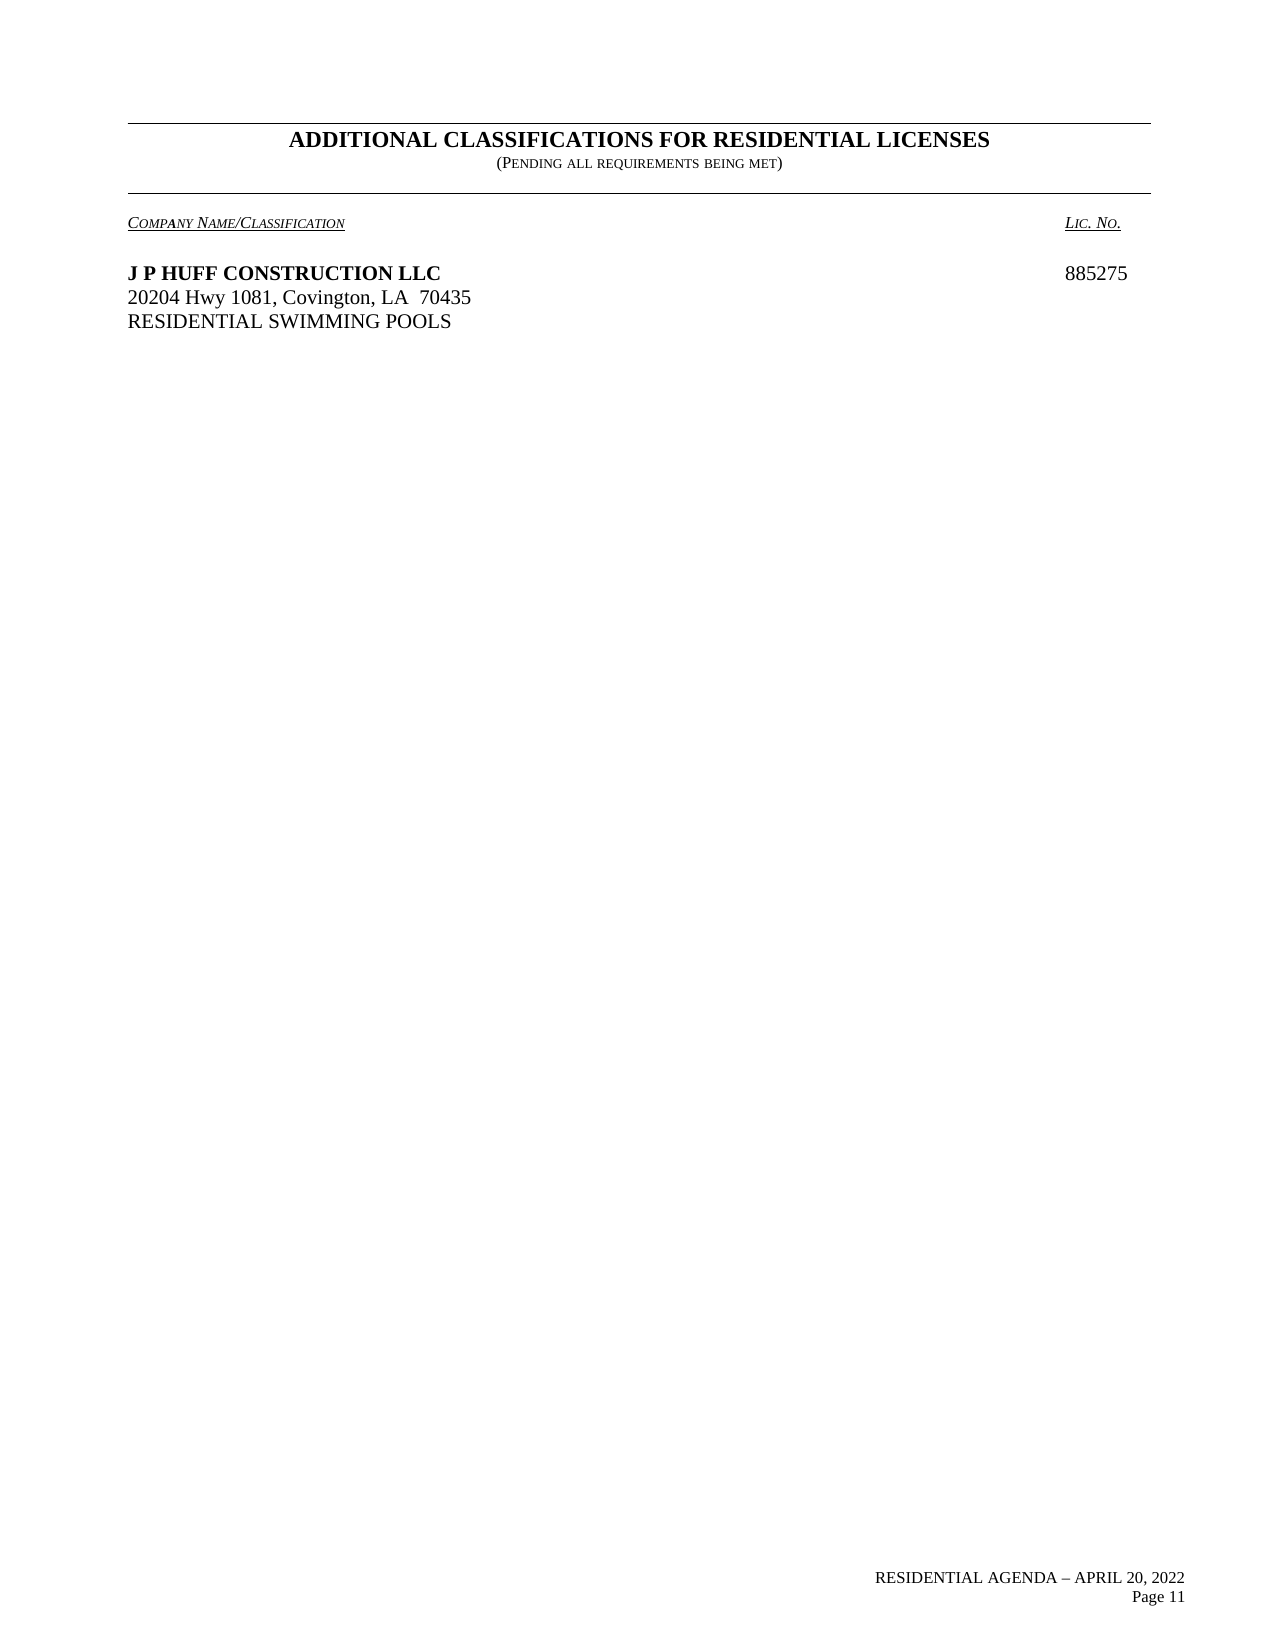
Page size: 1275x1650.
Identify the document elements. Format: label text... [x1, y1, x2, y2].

text J P HUFF CONSTRUCTION LLC 885275 20204 Hwy 1081, Covington, LA 70435 RESIDENTIAL SWIMMING POOLS [127, 261, 1176, 333]
text (Pending all requirements being met) [127, 153, 1151, 172]
text Company Name/Classification Lic. No. [127, 213, 1185, 232]
text Additional classifications for residential licenses [127, 124, 1151, 153]
